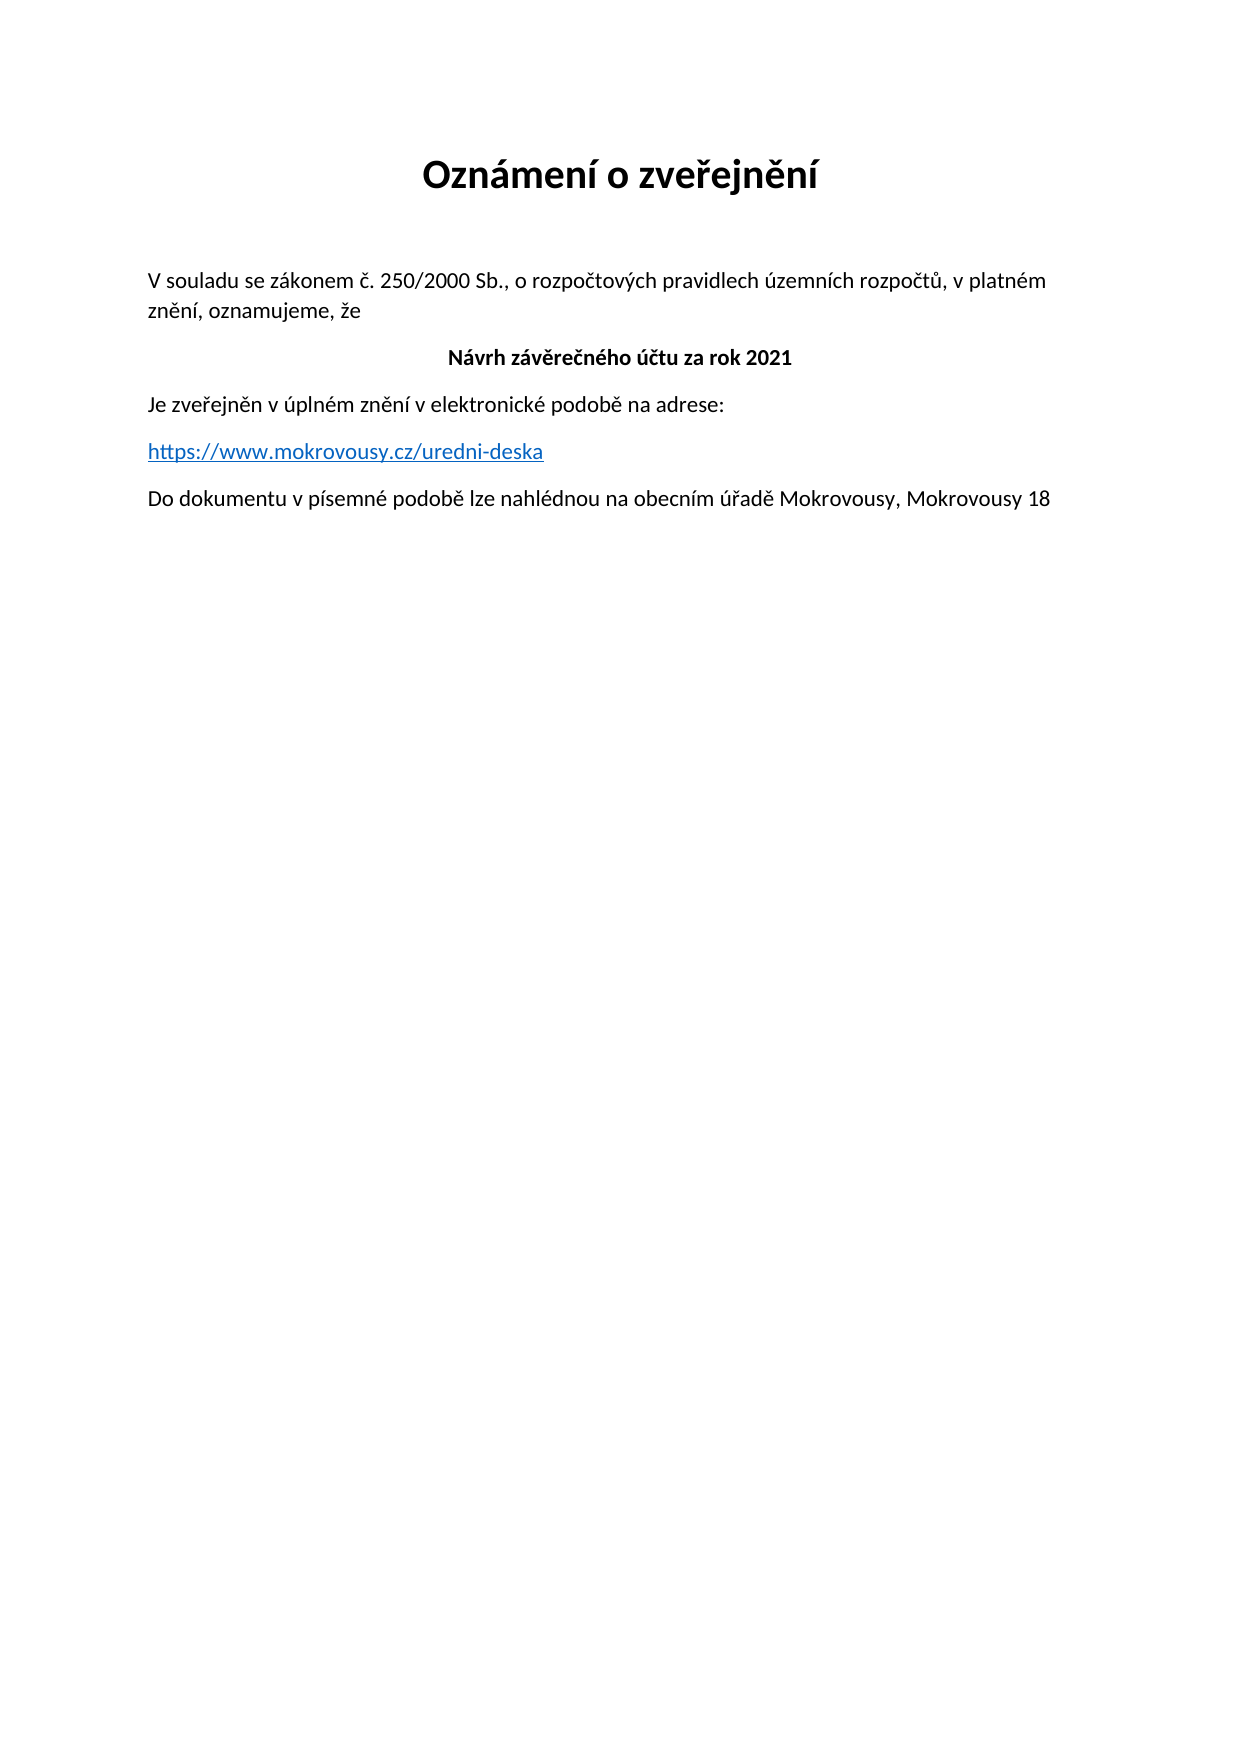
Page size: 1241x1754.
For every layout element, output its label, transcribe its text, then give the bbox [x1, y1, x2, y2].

text Návrh závěrečného účtu za rok 2021 [148, 343, 1093, 371]
text Oznámení o zveřejnění [148, 148, 1093, 198]
text https://www.mokrovousy.cz/uredni-deska [148, 437, 1093, 465]
text V souladu se zákonem č. 250/2000 Sb., o rozpočtových pravidlech územních rozpočtů, v platném znění, oznamujeme, že [148, 266, 1093, 324]
text Do dokumentu v písemné podobě lze nahlédnou na obecním úřadě Mokrovousy, Mokrovousy 18 [148, 484, 1093, 512]
text Je zveřejněn v úplném znění v elektronické podobě na adrese: [148, 390, 1093, 418]
